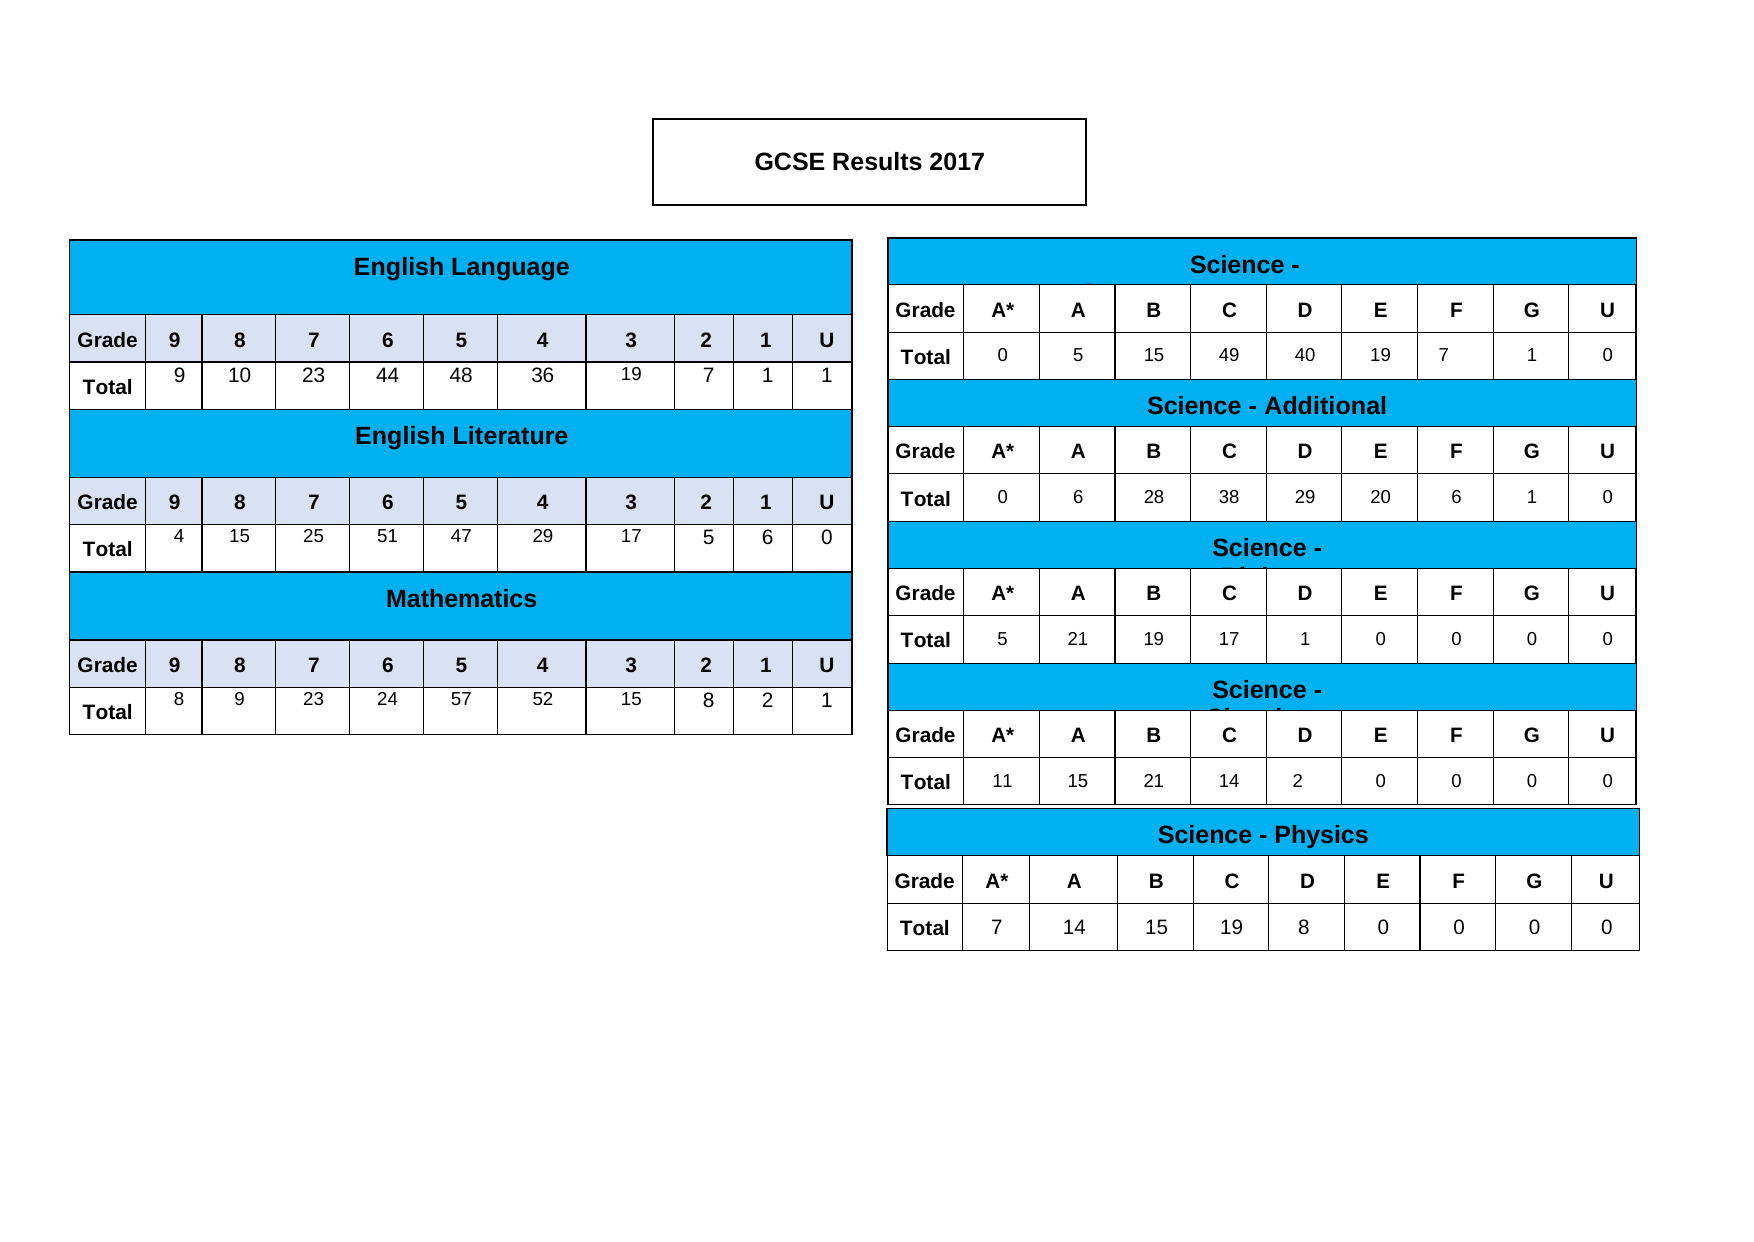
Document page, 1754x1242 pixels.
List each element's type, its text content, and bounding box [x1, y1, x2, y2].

table_cell 2 [675, 641, 733, 687]
table_cell 9 [146, 478, 201, 524]
table_cell 24 [350, 688, 423, 734]
table_cell 2 [675, 315, 733, 361]
table_cell 9 [203, 688, 275, 734]
table_cell 10 [203, 363, 275, 409]
table_cell 3 [587, 478, 674, 524]
table_cell 9 [146, 641, 201, 687]
table_cell U [793, 315, 851, 361]
table_cell 4 [498, 478, 585, 524]
table_cell 7 [276, 315, 349, 361]
table_cell A* [963, 856, 1029, 902]
table_cell 52 [498, 688, 585, 734]
table_cell 7 [276, 641, 349, 687]
table_cell 44 [350, 363, 423, 409]
table_cell 6 [350, 315, 423, 361]
table_cell 15 [1118, 904, 1193, 950]
table_cell 1 [734, 363, 792, 409]
table_cell 3 [587, 641, 674, 687]
table_cell Total [70, 688, 145, 734]
table_cell 57 [424, 688, 497, 734]
table_cell 17 [587, 525, 674, 571]
table_cell 7 [963, 904, 1029, 950]
table_cell E [1345, 856, 1419, 902]
table_cell Total [70, 363, 145, 409]
table_cell Total [888, 904, 962, 950]
table_header English Language [70, 241, 851, 314]
table_cell G [1496, 856, 1571, 902]
table_cell U [793, 641, 851, 687]
table_cell Mathematics [70, 573, 851, 639]
table_cell Grade [70, 641, 145, 687]
table_cell D [1269, 856, 1344, 902]
table_cell 8 [675, 688, 733, 734]
table_cell A [1030, 856, 1117, 902]
table_cell 7 [675, 363, 733, 409]
table_cell 19 [1194, 904, 1268, 950]
table_cell 1 [734, 641, 792, 687]
table_cell B [1118, 856, 1193, 902]
table_cell 5 [675, 525, 733, 571]
table_cell 6 [350, 641, 423, 687]
table_cell C [1194, 856, 1268, 902]
table_cell U [1572, 856, 1639, 902]
table_cell 4 [498, 641, 585, 687]
table_cell 48 [424, 363, 497, 409]
table_cell 4 [146, 525, 201, 571]
table_cell 0 [1572, 904, 1639, 950]
table_cell 23 [276, 363, 349, 409]
table_cell 1 [793, 688, 851, 734]
table_header Science - Physics [888, 809, 1639, 855]
table_cell 2 [675, 478, 733, 524]
table_cell 7 [276, 478, 349, 524]
table_cell 8 [203, 478, 275, 524]
table_cell 6 [350, 478, 423, 524]
table_cell 19 [587, 363, 674, 409]
table_cell 51 [350, 525, 423, 571]
table_cell 15 [203, 525, 275, 571]
table_cell 0 [1496, 904, 1571, 950]
table_cell 29 [498, 525, 585, 571]
table_cell 0 [1345, 904, 1419, 950]
table_cell 9 [146, 315, 201, 361]
table_cell Grade [70, 315, 145, 361]
table_cell 23 [276, 688, 349, 734]
table_cell 5 [424, 315, 497, 361]
table_cell 0 [1421, 904, 1495, 950]
table_cell 8 [146, 688, 201, 734]
table_cell Total [70, 525, 145, 571]
table_cell 14 [1030, 904, 1117, 950]
table_cell 25 [276, 525, 349, 571]
table_cell 2 [734, 688, 792, 734]
table_cell 8 [203, 641, 275, 687]
table_cell 3 [587, 315, 674, 361]
table_cell 1 [793, 363, 851, 409]
table_cell Grade [70, 478, 145, 524]
table_cell 1 [734, 478, 792, 524]
table_cell 5 [424, 478, 497, 524]
table_cell 4 [498, 315, 585, 361]
table_cell 47 [424, 525, 497, 571]
table_cell 1 [734, 315, 792, 361]
table_cell 9 [146, 363, 201, 409]
table_cell 15 [587, 688, 674, 734]
table_cell 6 [734, 525, 792, 571]
table_cell 8 [203, 315, 275, 361]
table_cell 8 [1269, 904, 1344, 950]
table_cell 0 [793, 525, 851, 571]
table_cell English Literature [70, 410, 851, 477]
table_cell U [793, 478, 851, 524]
table_cell 5 [424, 641, 497, 687]
table_cell 36 [498, 363, 585, 409]
table_cell F [1421, 856, 1495, 902]
table_cell Grade [888, 856, 962, 902]
